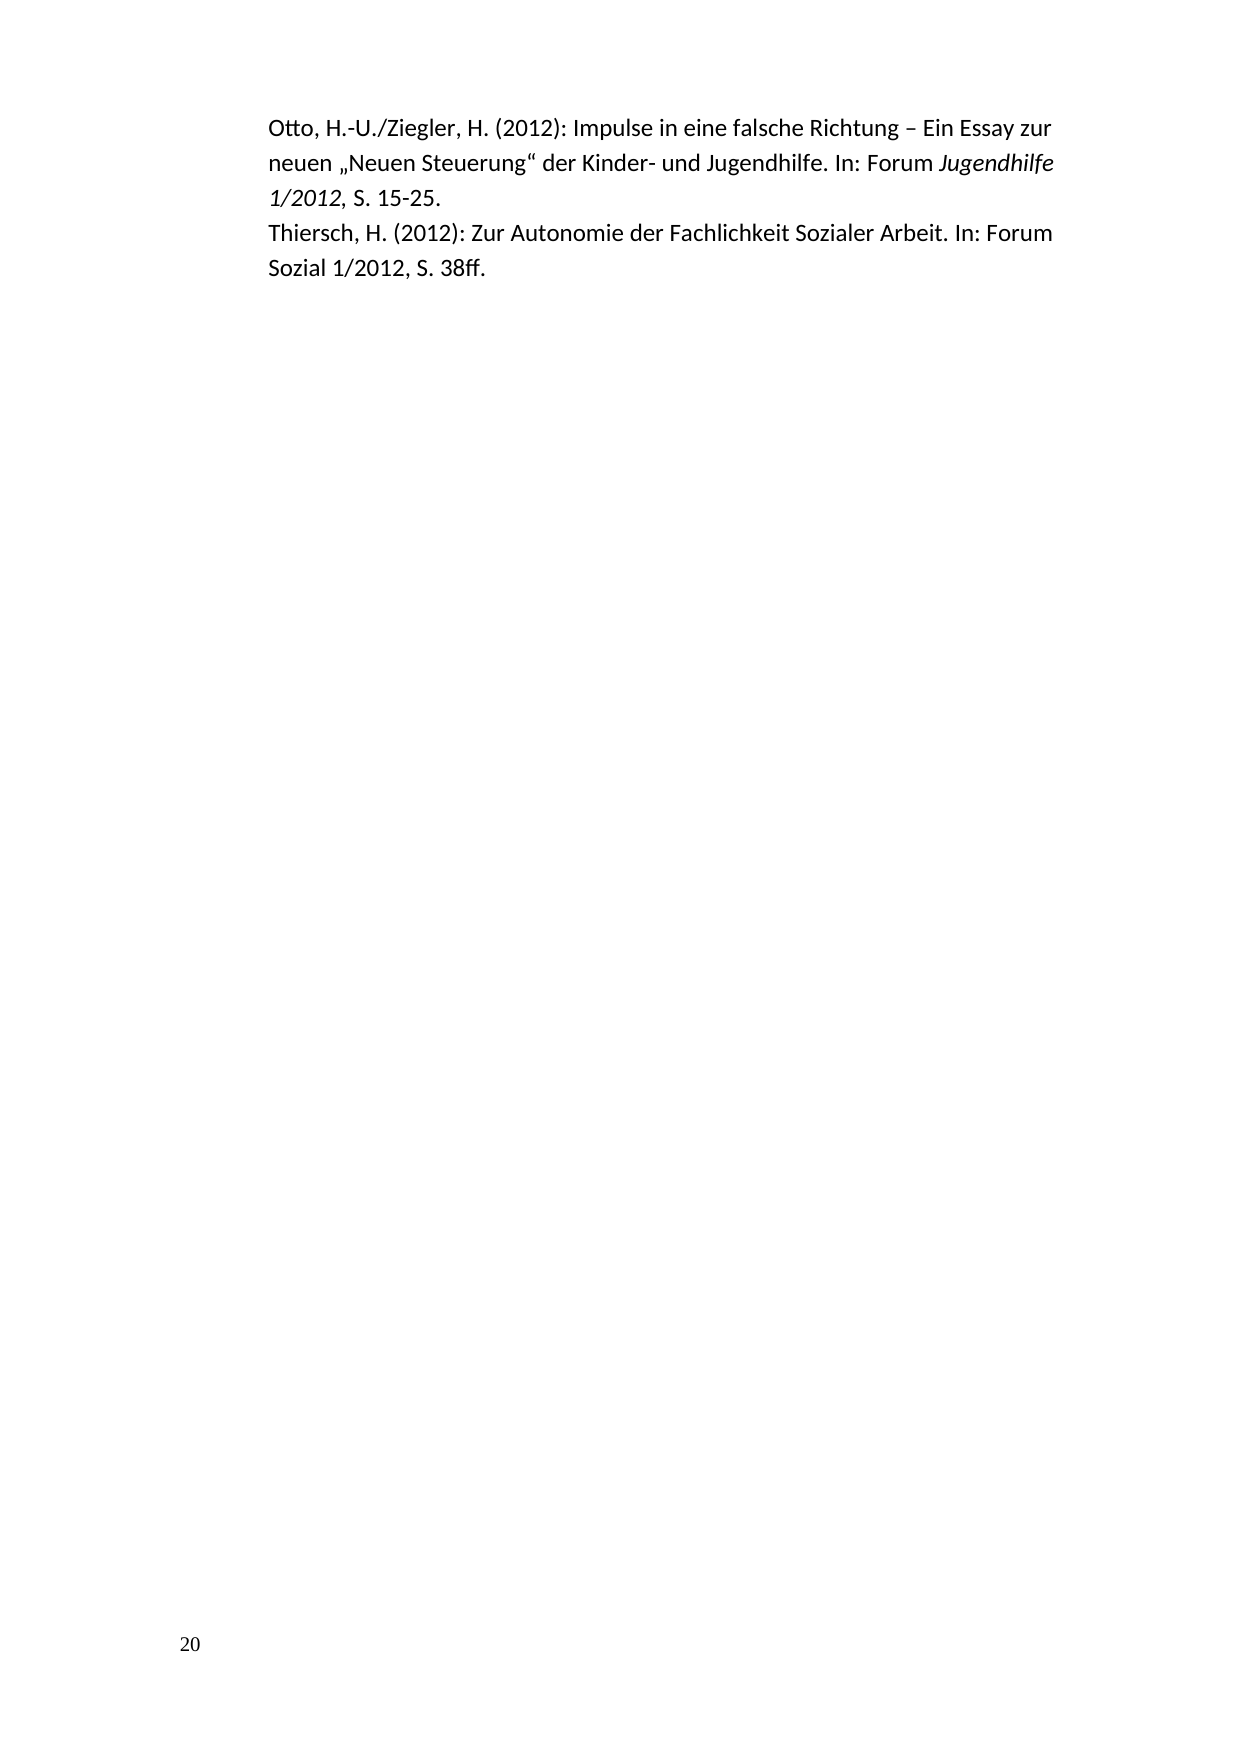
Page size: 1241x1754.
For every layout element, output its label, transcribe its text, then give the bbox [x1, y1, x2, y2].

text Thiersch, H. (2012): Zur Autonomie der Fachlichkeit Sozialer Arbeit. In: Forum Sozial 1/2012, S. 38ff. [268, 217, 1090, 283]
text Otto, H.-U./Ziegler, H. (2012): Impulse in eine falsche Richtung – Ein Essay zur neuen „Neuen Steuerung“ der Kinder- und Jugendhilfe. In: Forum Jugendhilfe 1/2012, S. 15-25. [268, 112, 1090, 213]
